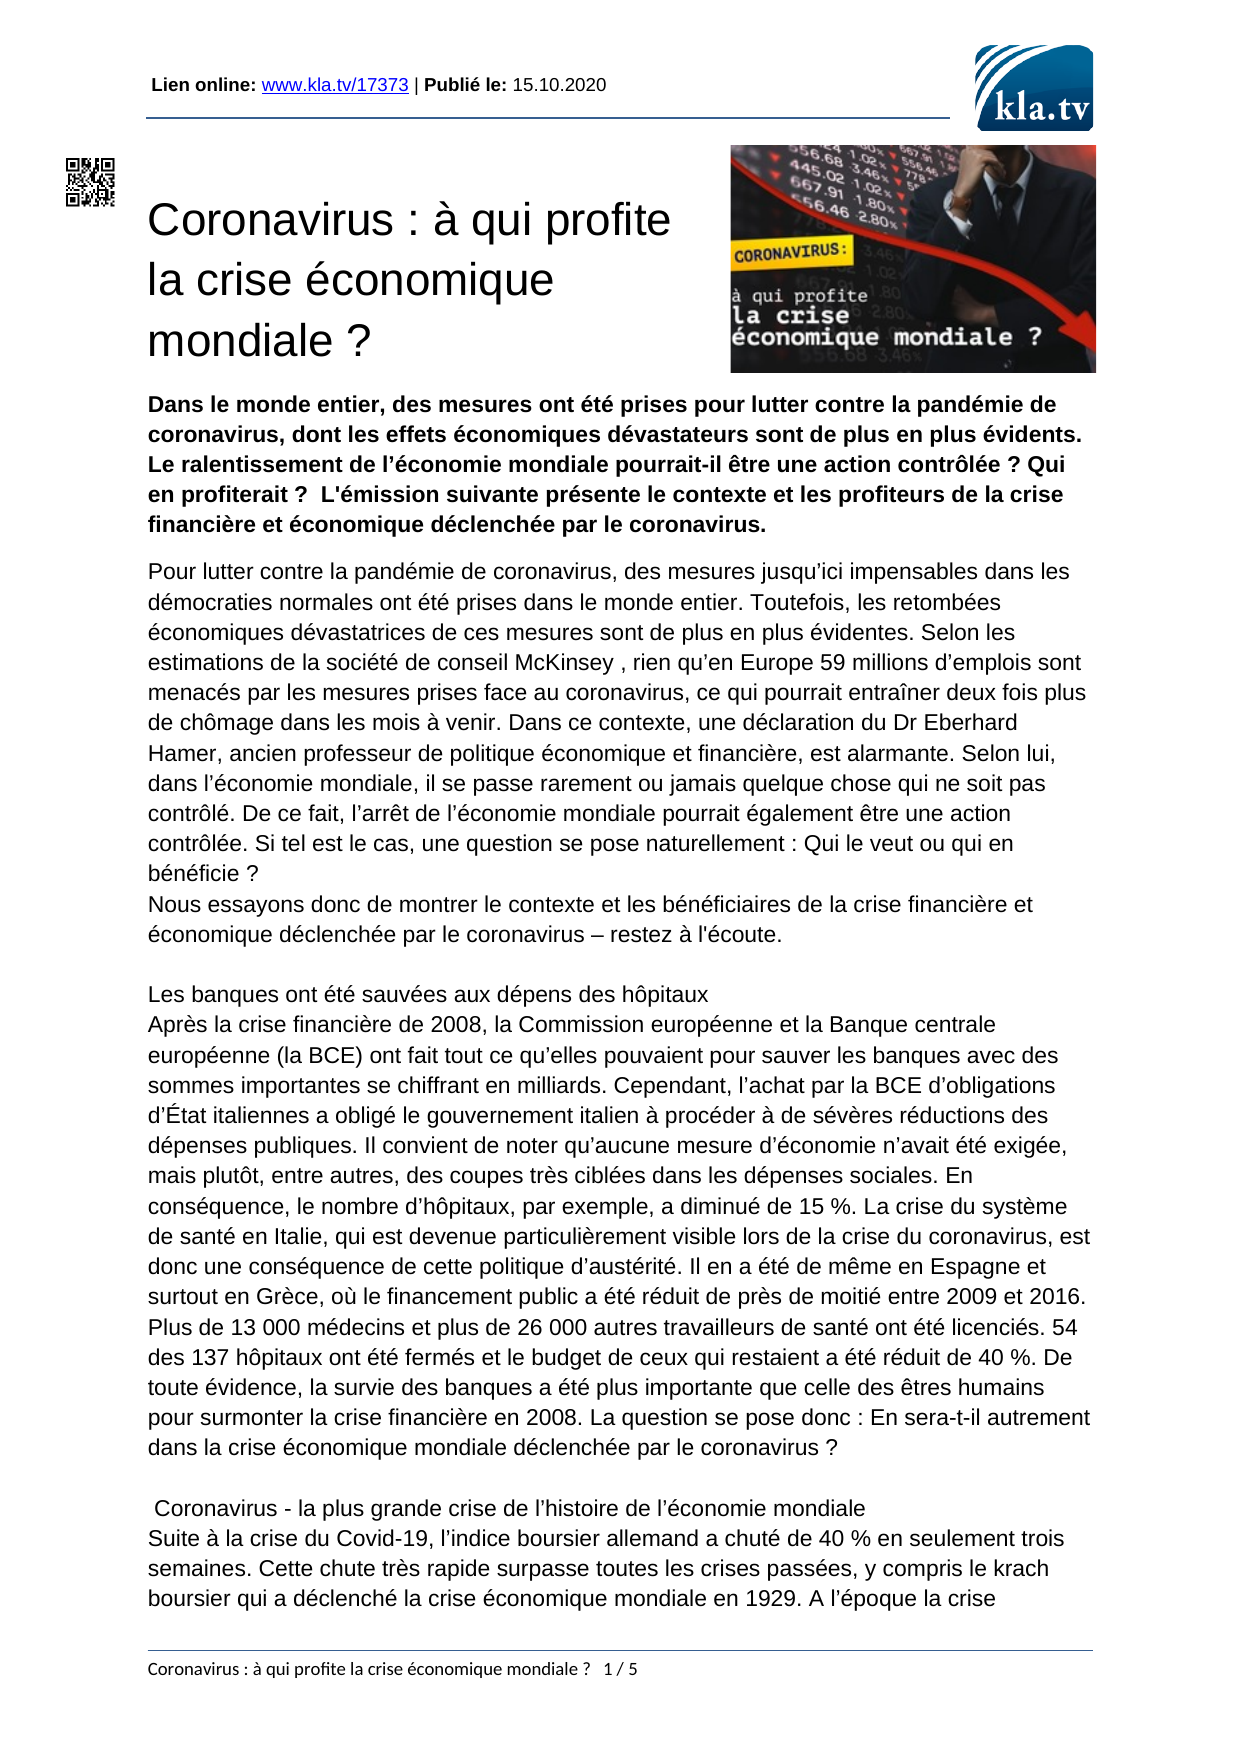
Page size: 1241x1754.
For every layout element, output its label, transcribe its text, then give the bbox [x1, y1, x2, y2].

text Dans le monde entier, des mesures ont été prises pour lutter contre la pandémie de coronavirus, dont les effets économiques dévastateurs sont de plus en plus évidents. Le ralentissement de l’économie mondiale pourrait-il être une action contrôlée ? Qui en profiterait ? L'émission suivante présente le contexte et les profiteurs de la crise financière et économique déclenchée par le coronavirus. [148, 391, 1093, 538]
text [148, 558, 1093, 1612]
text Coronavirus : à qui profite la crise économique mondiale ? [148, 192, 1093, 366]
